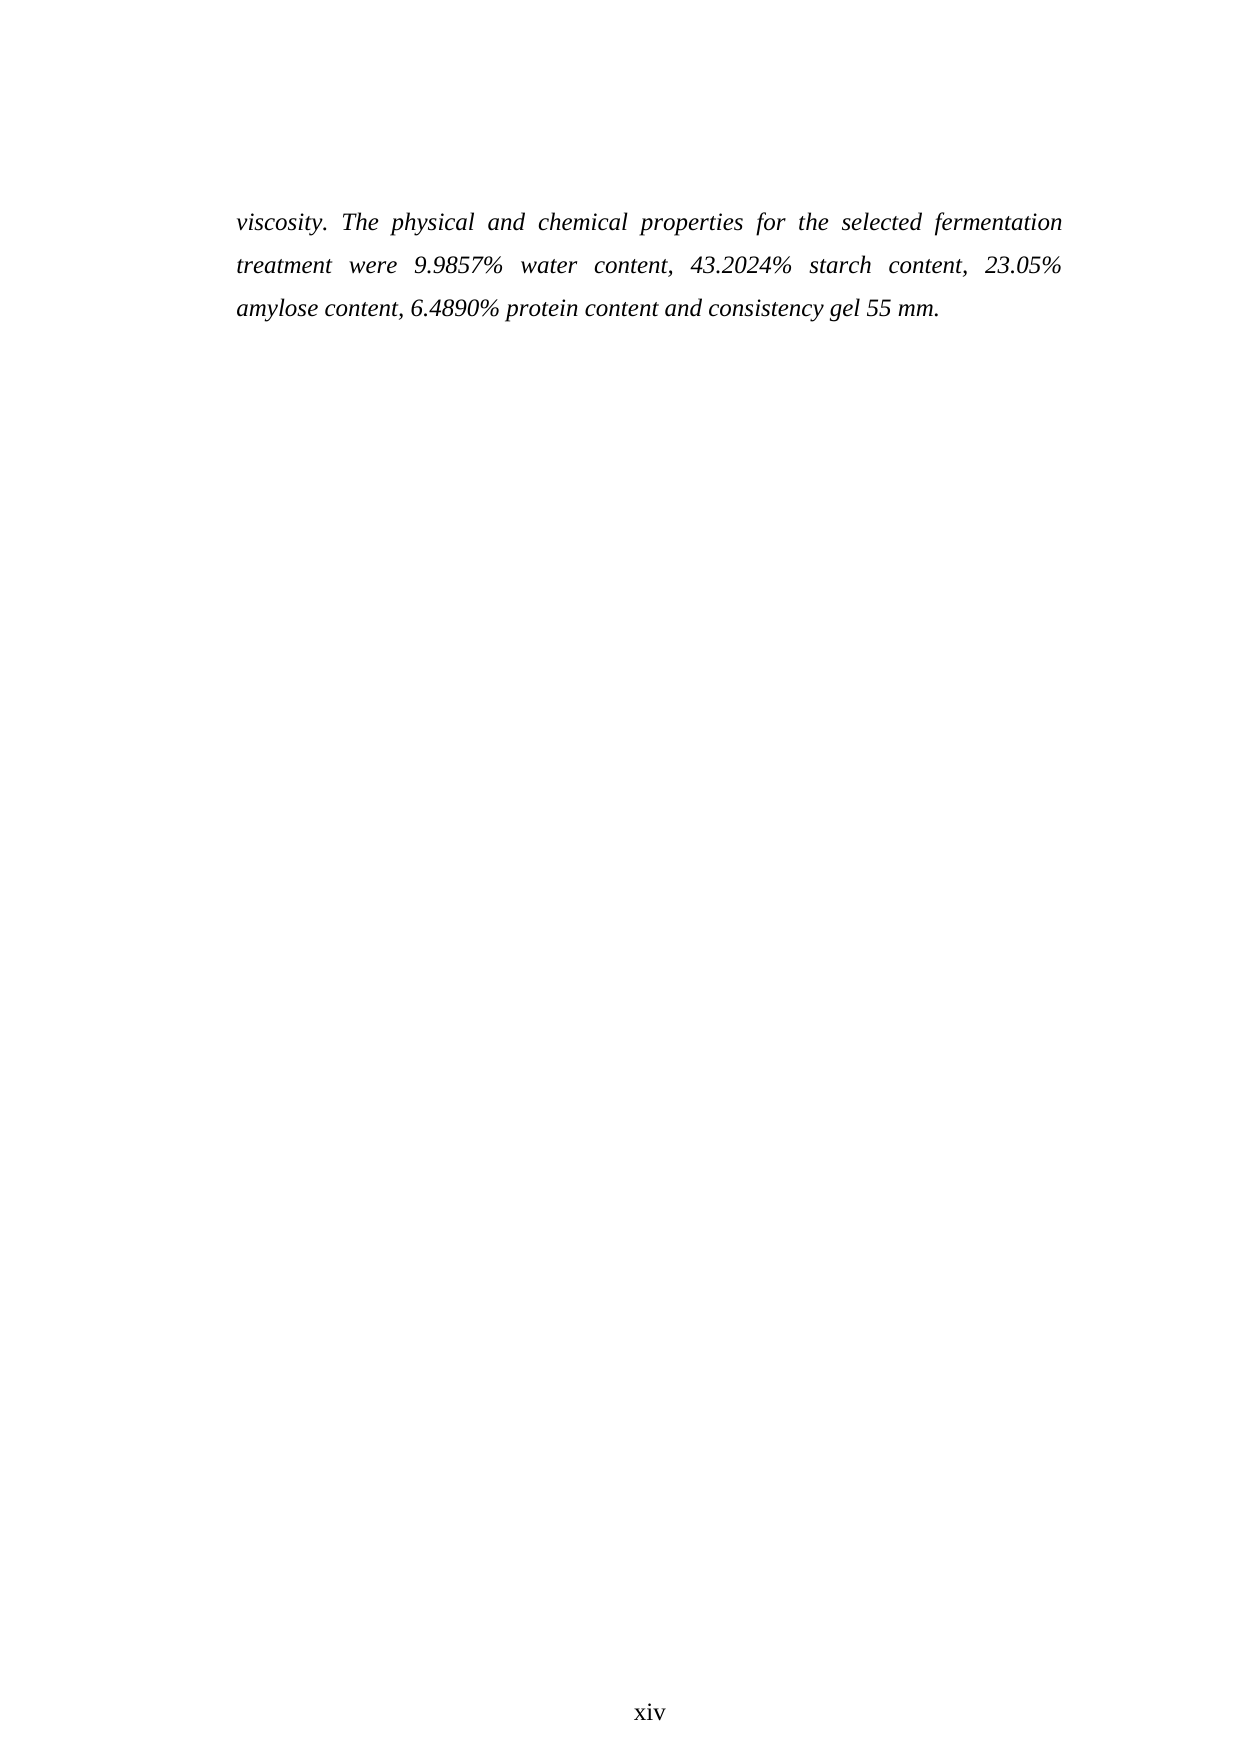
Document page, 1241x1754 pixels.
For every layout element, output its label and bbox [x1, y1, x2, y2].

text [236, 207, 1063, 322]
